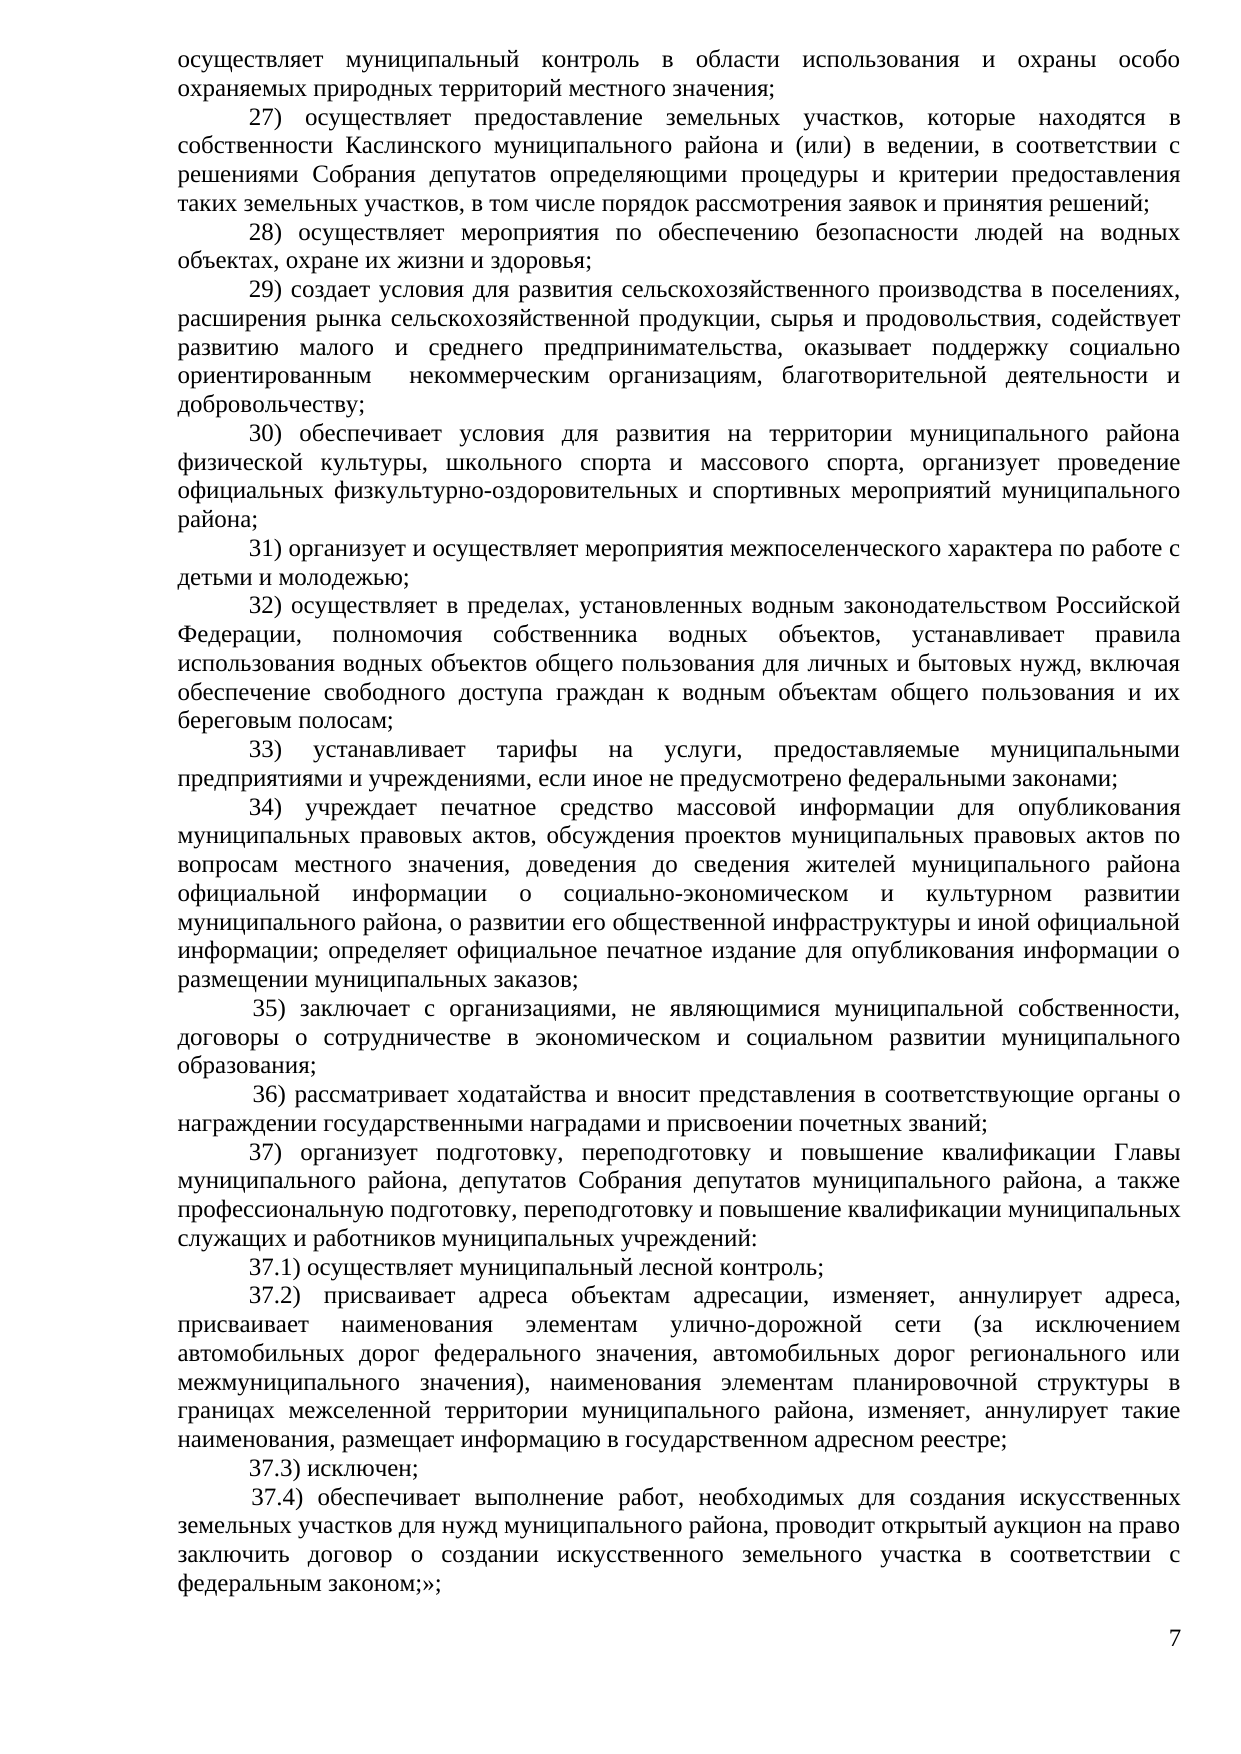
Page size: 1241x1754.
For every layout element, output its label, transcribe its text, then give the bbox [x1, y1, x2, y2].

text 37) организует подготовку, переподготовку и повышение квалификации Главы муниципального района, депутатов Собрания депутатов муниципального района, а также профессиональную подготовку, переподготовку и повышение квалификации муниципальных служащих и работников муниципальных учреждений: [177, 1137, 1181, 1252]
text 37.4) обеспечивает выполнение работ, необходимых для создания искусственных земельных участков для нужд муниципального района, проводит открытый аукцион на право заключить договор о создании искусственного земельного участка в соответствии с федеральным законом;»; [177, 1482, 1181, 1597]
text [177, 44, 1181, 102]
text 36) рассматривает ходатайства и вносит представления в соответствующие органы о награждении государственными наградами и присвоении почетных званий; [177, 1079, 1181, 1137]
text 33) устанавливает тарифы на услуги, предоставляемые муниципальными предприятиями и учреждениями, если иное не предусмотрено федеральными законами; [177, 734, 1181, 792]
text 37.1) осуществляет муниципальный лесной контроль; [177, 1252, 1181, 1281]
text 29) создает условия для развития сельскохозяйственного производства в поселениях, расширения рынка сельскохозяйственной продукции, сырья и продовольствия, содействует развитию малого и среднего предпринимательства, оказывает поддержку социально ориентированным некоммерческим организациям, благотворительной деятельности и добровольчеству; [177, 274, 1181, 418]
text 37.2) присваивает адреса объектам адресации, изменяет, аннулирует адреса, присваивает наименования элементам улично-дорожной сети (за исключением автомобильных дорог федерального значения, автомобильных дорог регионального или межмуниципального значения), наименования элементам планировочной структуры в границах межселенной территории муниципального района, изменяет, аннулирует такие наименования, размещает информацию в государственном адресном реестре; [177, 1281, 1181, 1453]
text 31) организует и осуществляет мероприятия межпоселенческого характера по работе с детьми и молодежью; [177, 533, 1181, 591]
text 35) заключает с организациями, не являющимися муниципальной собственности, договоры о сотрудничестве в экономическом и социальном развитии муниципального образования; [177, 993, 1181, 1079]
text 34) учреждает печатное средство массовой информации для опубликования муниципальных правовых актов, обсуждения проектов муниципальных правовых актов по вопросам местного значения, доведения до сведения жителей муниципального района официальной информации о социально-экономическом и культурном развитии муниципального района, о развитии его общественной инфраструктуры и иной официальной информации; определяет официальное печатное издание для опубликования информации о размещении муниципальных заказов; [177, 792, 1181, 993]
text 28) осуществляет мероприятия по обеспечению безопасности людей на водных объектах, охране их жизни и здоровья; [177, 217, 1181, 274]
text 27) осуществляет предоставление земельных участков, которые находятся в собственности Каслинского муниципального района и (или) в ведении, в соответствии с решениями Собрания депутатов определяющими процедуры и критерии предоставления таких земельных участков, в том числе порядок рассмотрения заявок и принятия решений; [177, 102, 1181, 217]
text 32) осуществляет в пределах, установленных водным законодательством Российской Федерации, полномочия собственника водных объектов, устанавливает правила использования водных объектов общего пользования для личных и бытовых нужд, включая обеспечение свободного доступа граждан к водным объектам общего пользования и их береговым полосам; [177, 591, 1181, 734]
text 37.3) исключен; [177, 1453, 1181, 1482]
text 30) обеспечивает условия для развития на территории муниципального района физической культуры, школьного спорта и массового спорта, организует проведение официальных физкультурно-оздоровительных и спортивных мероприятий муниципального района; [177, 418, 1181, 533]
